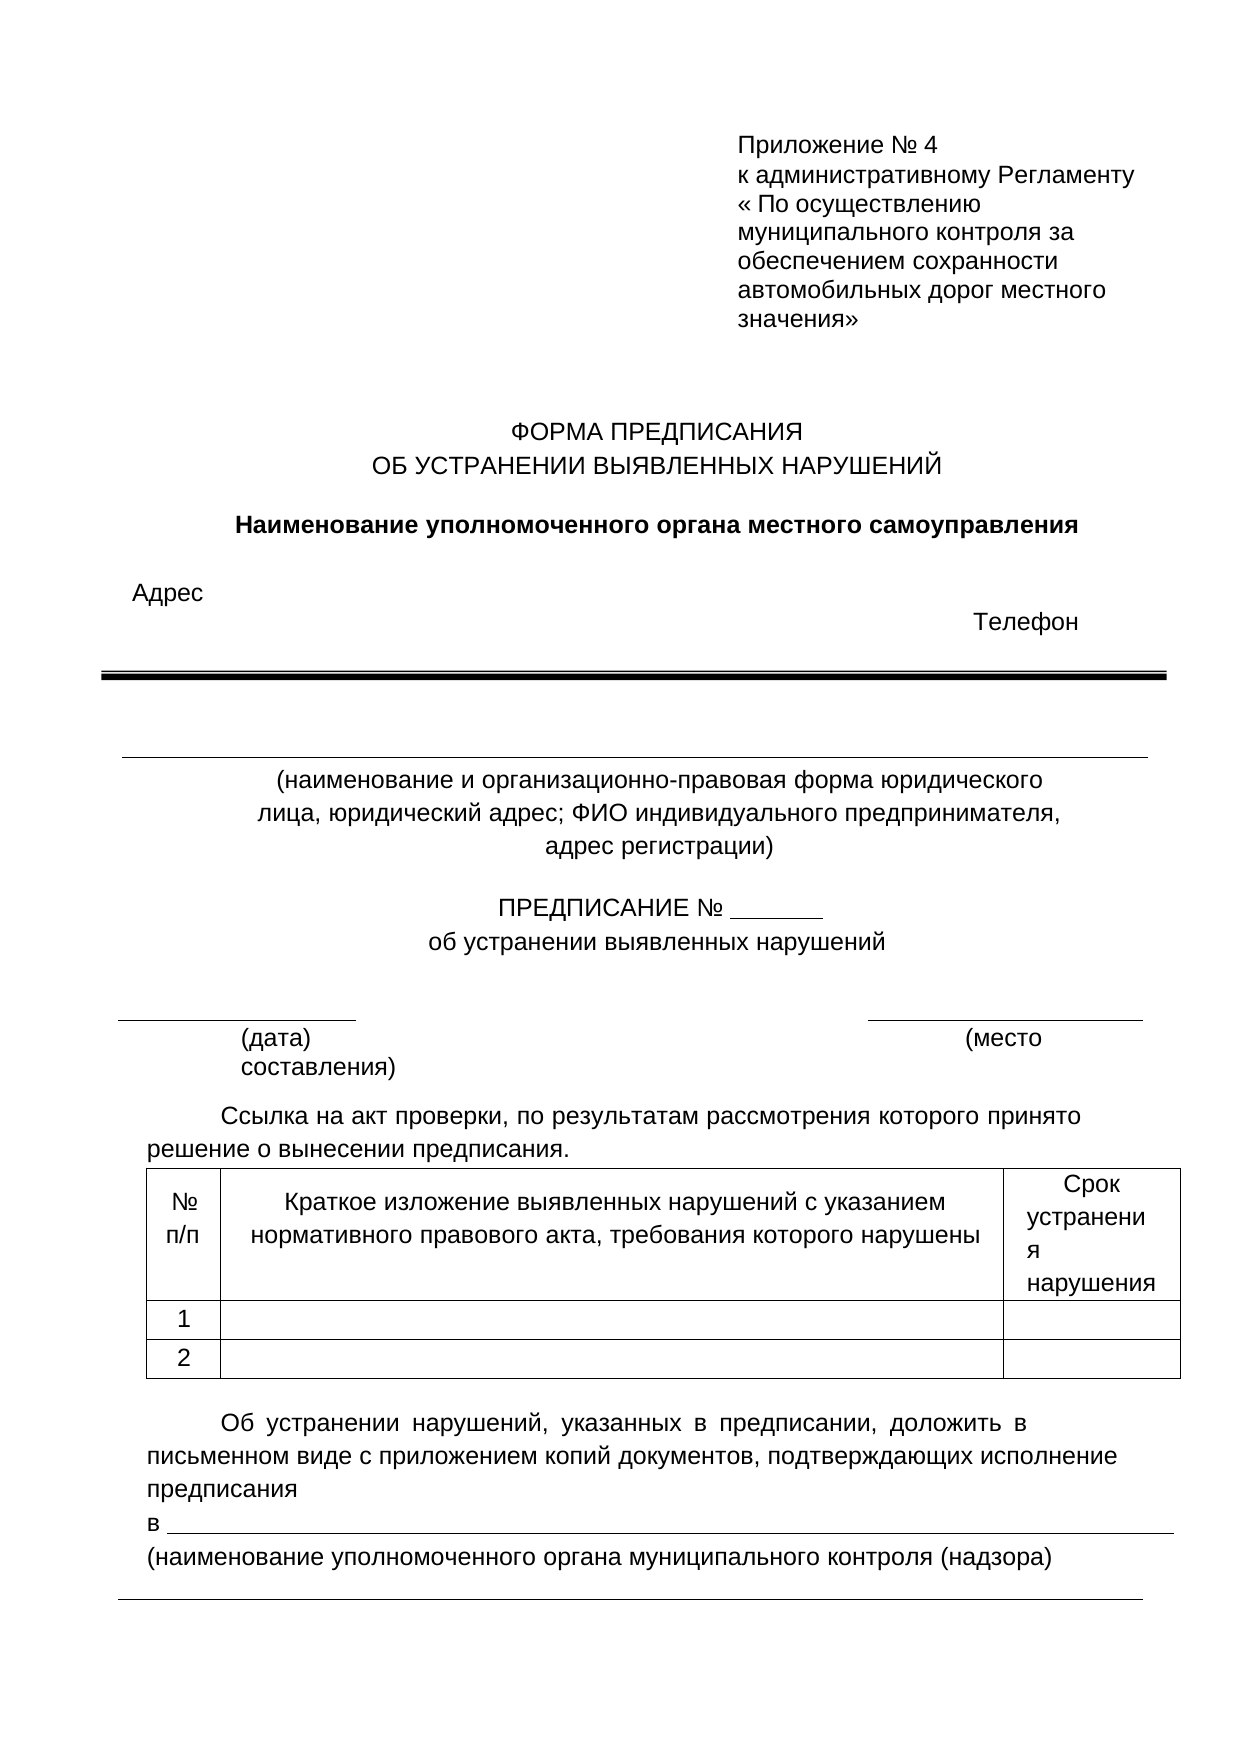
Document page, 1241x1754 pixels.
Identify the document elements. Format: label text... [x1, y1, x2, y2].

subtitle Наименование уполномоченного органа местного самоуправления [132, 510, 1181, 538]
text автомобильных дорог местного значения» [737, 275, 1121, 332]
text муниципального контроля за обеспечением сохранности [737, 217, 1088, 275]
table_header Краткое изложение выявленных нарушений с указанием нормативного правового акта, требования которого нарушены [221, 1169, 1003, 1300]
table_header № п/п [147, 1169, 220, 1300]
text к административному Регламенту « По осуществлению [737, 160, 1135, 217]
text в [147, 1507, 1181, 1538]
text Адрес [132, 578, 1181, 606]
text Об устранении нарушений, указанных в предписании, доложить в письменном виде с приложением копий документов, подтверждающих исполнение предписания [147, 1408, 1181, 1503]
text ПРЕДПИСАНИЕ № [140, 893, 1181, 922]
text Телефон [973, 607, 1181, 635]
text об устранении выявленных нарушений [132, 926, 1181, 955]
table_header Срок устранения нарушения [1004, 1169, 1180, 1300]
text (наименование и организационно-правовая форма юридического лица, юридический адрес; ФИО индивидуального предпринимателя, адрес регистрации) [257, 752, 1061, 860]
text Ссылка на акт проверки, по результатам рассмотрения которого принято решение о вынесении предписания. [147, 1101, 1172, 1162]
table_cell [1004, 1301, 1180, 1339]
table_cell 2 [147, 1340, 220, 1378]
text ОБ УСТРАНЕНИИ ВЫЯВЛЕННЫХ НАРУШЕНИЙ [132, 451, 1181, 480]
text Приложение № 4 [737, 126, 1181, 160]
table_cell 1 [147, 1301, 220, 1339]
text (дата) (место составления) [241, 1015, 1181, 1081]
table_cell [221, 1301, 1003, 1339]
text (наименование уполномоченного органа муниципального контроля (надзора) [147, 1542, 1181, 1571]
text ФОРМА ПРЕДПИСАНИЯ [133, 417, 1181, 446]
table_cell [221, 1340, 1003, 1378]
table_cell [1004, 1340, 1180, 1378]
